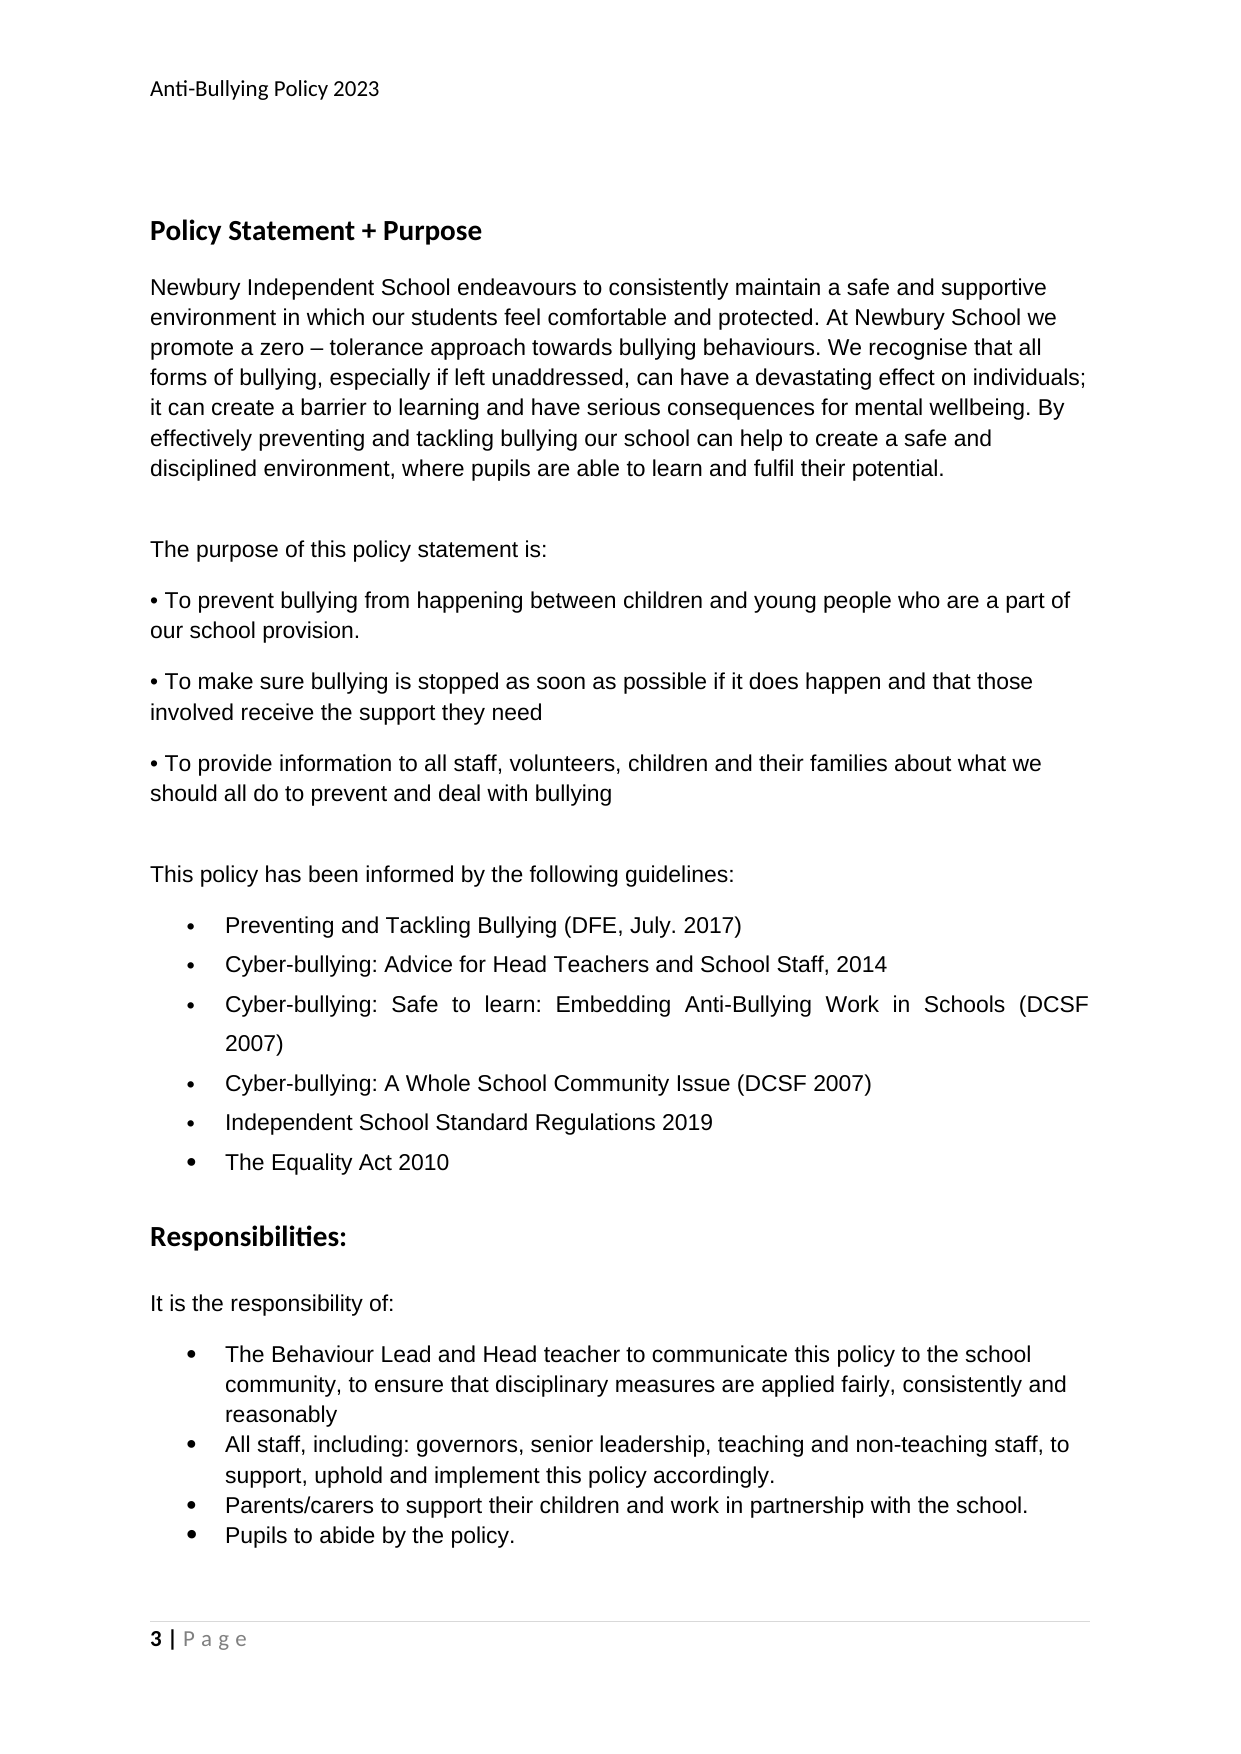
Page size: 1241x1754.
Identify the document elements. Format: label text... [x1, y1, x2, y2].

list All staff, including: governors, senior leadership, teaching and non-teaching staff, to support, uphold and implement this policy accordingly. [187, 1431, 1090, 1488]
list Preventing and Tackling Bullying (DFE, July. 2017) [187, 912, 1090, 938]
list Cyber-bullying: Advice for Head Teachers and School Staff, 2014 [187, 951, 1090, 977]
list The Behaviour Lead and Head teacher to communicate this policy to the school community, to ensure that disciplinary measures are applied fairly, consistently and reasonably [187, 1341, 1090, 1427]
text • To provide information to all staff, volunteers, children and their families about what we should all do to prevent and deal with bullying [150, 749, 1090, 806]
text Newbury Independent School endeavours to consistently maintain a safe and supportive environment in which our students feel comfortable and protected. At Newbury School we promote a zero – tolerance approach towards bullying behaviours. We recognise that all forms of bullying, especially if left unaddressed, can have a devastating effect on individuals; it can create a barrier to learning and have serious consequences for mental wellbeing. By effectively preventing and tackling bullying our school can help to create a safe and disciplined environment, where pupils are able to learn and fulfil their potential. [150, 273, 1090, 481]
text • To make sure bullying is stopped as soon as possible if it does happen and that those involved receive the support they need [150, 668, 1090, 725]
text This policy has been informed by the following guidelines: [150, 859, 1090, 888]
text • To prevent bullying from happening between children and young people who are a part of our school provision. [150, 587, 1090, 644]
list Parents/carers to support their children and work in partnership with the school. [187, 1492, 1090, 1518]
list Cyber-bullying: A Whole School Community Issue (DCSF 2007) [187, 1069, 1090, 1096]
text It is the responsibility of: [150, 1290, 1090, 1316]
list Independent School Standard Regulations 2019 [187, 1109, 1090, 1135]
list Pupils to abide by the policy. [187, 1522, 1090, 1549]
list The Equality Act 2010 [187, 1148, 1090, 1175]
text Policy Statement + Purpose [150, 212, 1090, 247]
list Cyber-bullying: Safe to learn: Embedding Anti-Bullying Work in Schools (DCSF 2007) [187, 991, 1090, 1056]
text Responsibilities: [150, 1218, 1090, 1254]
text The purpose of this policy statement is: [150, 536, 1090, 562]
